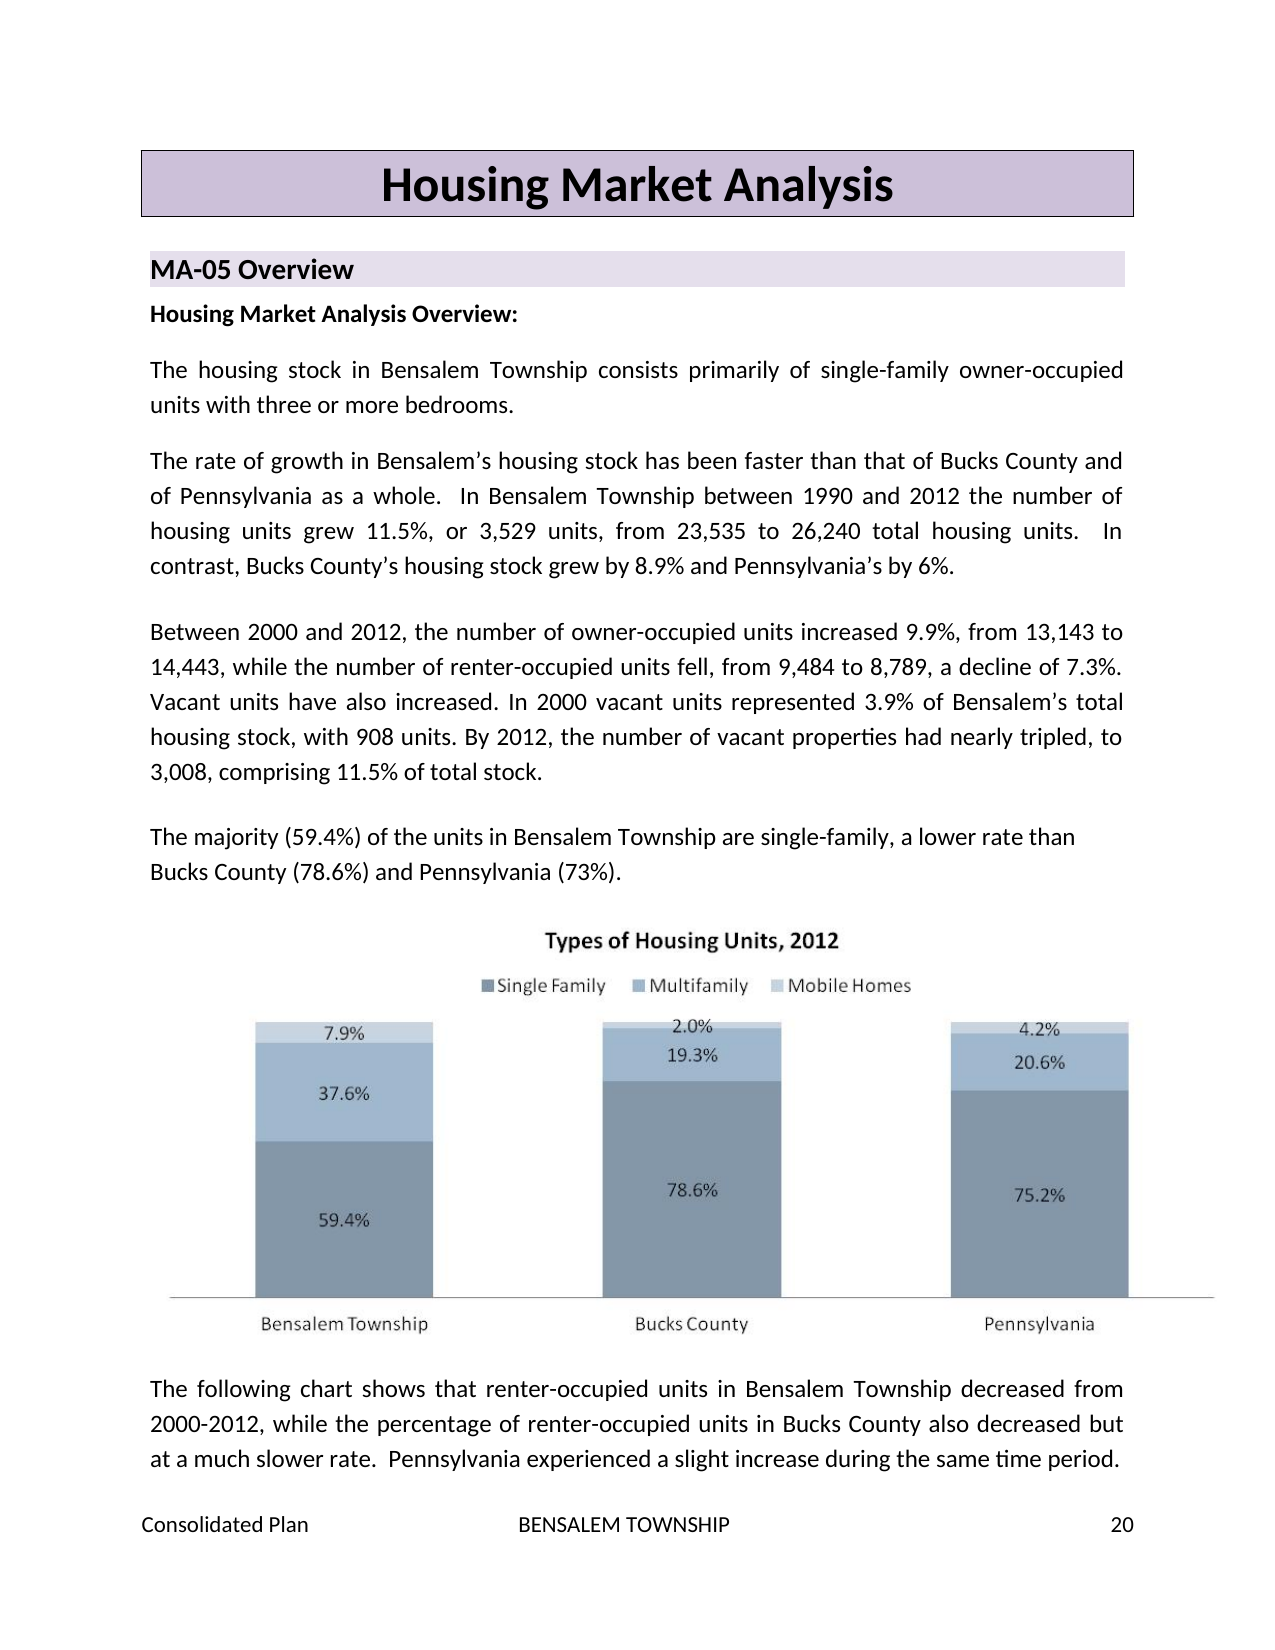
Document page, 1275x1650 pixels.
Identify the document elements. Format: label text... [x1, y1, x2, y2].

text Housing Market Analysis Overview: [150, 298, 1125, 329]
text Between 2000 and 2012, the number of owner-occupied units increased 9.9%, from 13,143 to 14,443, while the number of renter-occupied units fell, from 9,484 to 8,789, a decline of 7.3%. Vacant units have also increased. In 2000 vacant units represented 3.9% of Bensalem’s total housing stock, with 908 units. By 2012, the number of vacant properties had nearly tripled, to 3,008, comprising 11.5% of total stock. [150, 616, 1125, 786]
text The rate of growth in Bensalem’s housing stock has been faster than that of Bucks County and of Pennsylvania as a whole. In Bensalem Township between 1990 and 2012 the number of housing units grew 11.5%, or 3,529 units, from 23,535 to 26,240 total housing units. In contrast, Bucks County’s housing stock grew by 8.9% and Pennsylvania’s by 6%. [150, 445, 1125, 581]
picture [150, 912, 1233, 1349]
subtitle Housing Market Analysis [142, 151, 1133, 216]
subtitle MA-05 Overview [150, 251, 1125, 287]
text The majority (59.4%) of the units in Bensalem Township are single-family, a lower rate than Bucks County (78.6%) and Pennsylvania (73%). [150, 821, 1125, 887]
text The following chart shows that renter-occupied units in Bensalem Township decreased from 2000-2012, while the percentage of renter-occupied units in Bucks County also decreased but at a much slower rate. Pennsylvania experienced a slight increase during the same time period. [150, 1373, 1125, 1474]
text The housing stock in Bensalem Township consists primarily of single-family owner-occupied units with three or more bedrooms. [150, 354, 1125, 420]
